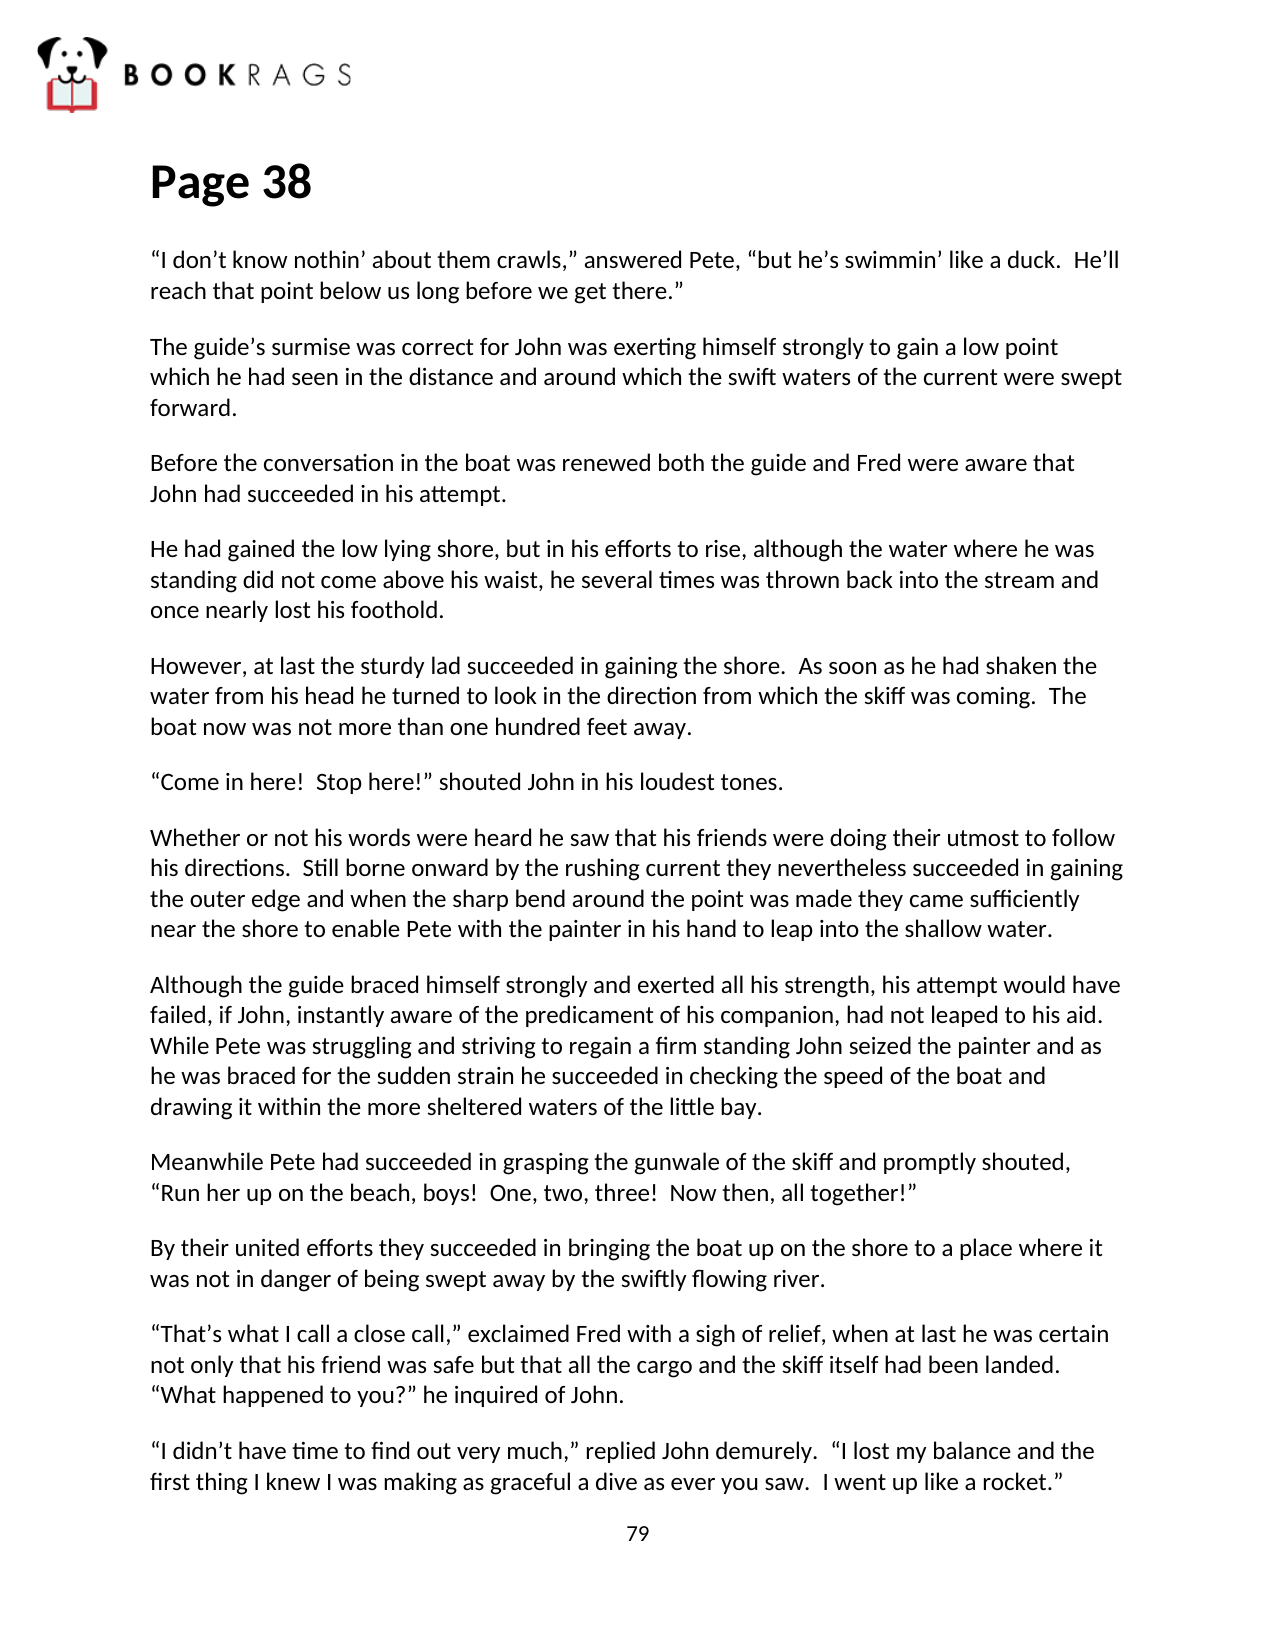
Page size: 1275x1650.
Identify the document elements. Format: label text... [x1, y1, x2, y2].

text By their united efforts they succeeded in bringing the boat up on the shore to a place where it was not in danger of being swept away by the swiftly flowing river. [150, 1233, 1125, 1294]
text Before the conversation in the boat was renewed both the guide and Fred were aware that John had succeeded in his attempt. [150, 447, 1125, 508]
text Whether or not his words were heard he saw that his friends were doing their utmost to follow his directions. Still borne onward by the rushing current they nevertheless succeeded in gaining the outer edge and when the sharp bend around the point was made they came sufficiently near the shore to enable Pete with the painter in his hand to leap into the shallow water. [150, 822, 1125, 944]
text “That’s what I call a close call,” exclaimed Fred with a sigh of relief, when at last he was certain not only that his friend was safe but that all the cargo and the skiff itself had been landed. “What happened to you?” he inquired of John. [150, 1319, 1125, 1410]
text Meanwhile Pete had succeeded in grasping the gunwale of the skiff and promptly shouted, “Run her up on the beach, boys! One, two, three! Now then, all together!” [150, 1147, 1125, 1208]
text “I don’t know nothin’ about them crawls,” answered Pete, “but he’s swimmin’ like a duck. He’ll reach that point below us long before we get there.” [150, 244, 1125, 306]
text Page 38 [150, 150, 1125, 211]
text The guide’s surmise was correct for John was exerting himself strongly to gain a low point which he had seen in the distance and around which the swift waters of the current were swept forward. [150, 331, 1125, 422]
text Although the guide braced himself strongly and exerted all his strength, his attempt would have failed, if John, instantly aware of the predicament of his companion, had not leaped to his aid. While Pete was struggling and striving to regain a firm standing John seized the painter and as he was braced for the sudden strain he succeeded in checking the speed of the boat and drawing it within the more sheltered waters of the little bay. [150, 969, 1125, 1122]
text He had gained the low lying shore, but in his efforts to rise, although the water where he was standing did not come above his waist, he several times was thrown back into the stream and once nearly lost his foothold. [150, 533, 1125, 625]
picture [37, 37, 351, 113]
text “I didn’t have time to find out very much,” replied John demurely. “I lost my balance and the first thing I knew I was making as graceful a dive as ever you saw. I went up like a rocket.” [150, 1435, 1125, 1496]
text However, at last the sturdy lad succeeded in gaining the shore. As soon as he had shaken the water from his head he turned to look in the direction from which the skiff was coming. The boat now was not more than one hundred feet away. [150, 650, 1125, 741]
text “Come in here! Stop here!” shouted John in his loudest tones. [150, 766, 1125, 797]
